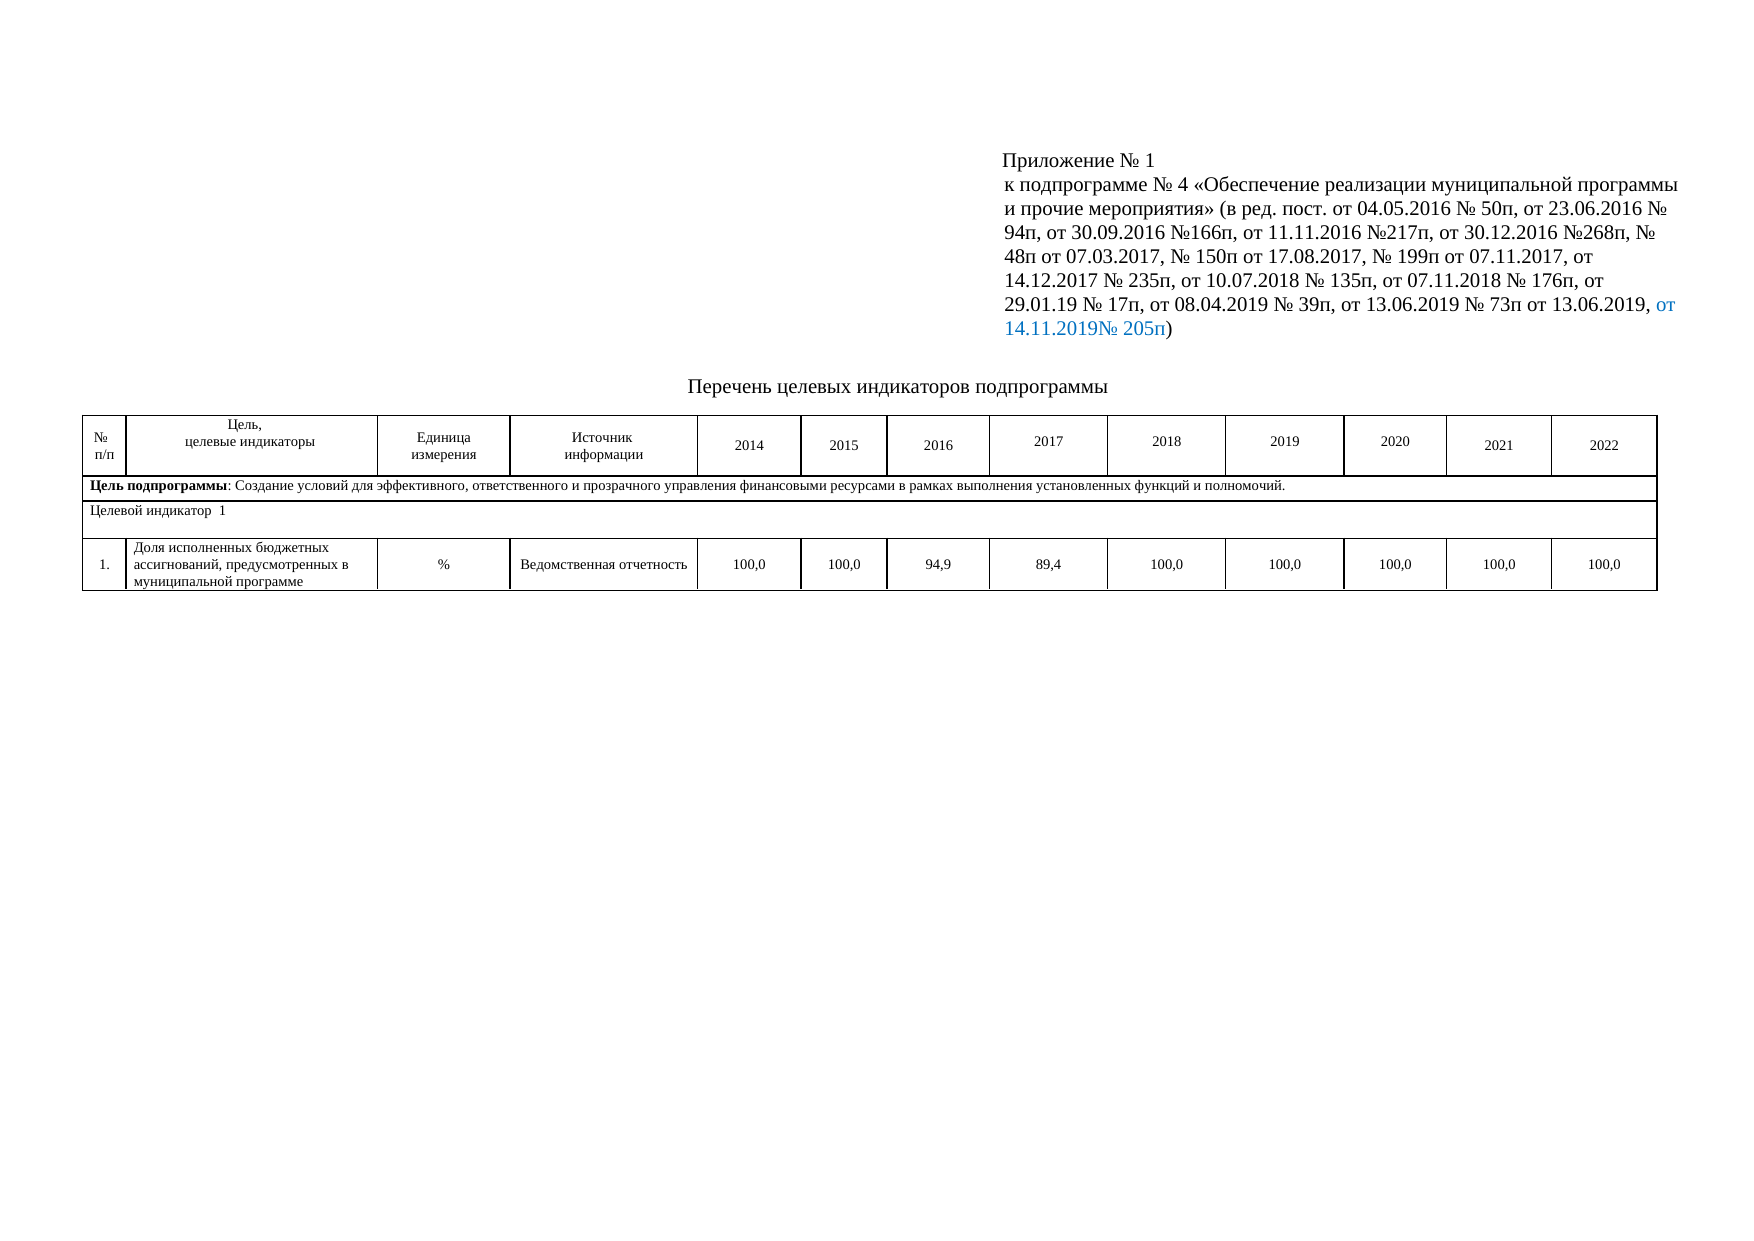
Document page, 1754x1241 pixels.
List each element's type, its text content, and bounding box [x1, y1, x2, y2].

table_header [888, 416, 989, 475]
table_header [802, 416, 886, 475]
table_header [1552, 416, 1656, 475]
text к подпрограмме № 4 «Обеспечение реализации муниципальной программы и прочие мероприятия» (в ред. пост. от 04.05.2016 № 50п, от 23.06.2016 № 94п, от 30.09.2016 №166п, от 11.11.2016 №217п, от 30.12.2016 №268п, № 48п от 07.03.2017, № 150п от 17.08.2017, № 199п от 07.11.2017, от 14.12.2017 № 235п, от 10.07.2018 № 135п, от 07.11.2018 № 176п, от 29.01.19 № 17п, от 08.04.2019 № 39п, от 13.06.2019 № 73п от 13.06.2019, от 14.11.2019№ 205п) [1004, 172, 1680, 340]
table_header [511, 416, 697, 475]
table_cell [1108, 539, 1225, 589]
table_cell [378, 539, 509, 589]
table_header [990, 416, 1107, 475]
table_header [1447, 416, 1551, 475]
text Приложение № 1 [59, 148, 1680, 172]
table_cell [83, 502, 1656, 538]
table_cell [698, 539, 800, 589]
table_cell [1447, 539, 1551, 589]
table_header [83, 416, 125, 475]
text Перечень целевых индикаторов подпрограммы [59, 374, 1680, 398]
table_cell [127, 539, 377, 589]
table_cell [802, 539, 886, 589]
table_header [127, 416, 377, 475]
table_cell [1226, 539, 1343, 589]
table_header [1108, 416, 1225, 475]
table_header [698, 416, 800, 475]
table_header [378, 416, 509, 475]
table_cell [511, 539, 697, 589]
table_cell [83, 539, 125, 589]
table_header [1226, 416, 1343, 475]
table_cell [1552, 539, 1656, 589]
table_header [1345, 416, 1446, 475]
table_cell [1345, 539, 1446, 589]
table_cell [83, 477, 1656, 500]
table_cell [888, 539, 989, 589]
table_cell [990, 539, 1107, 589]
